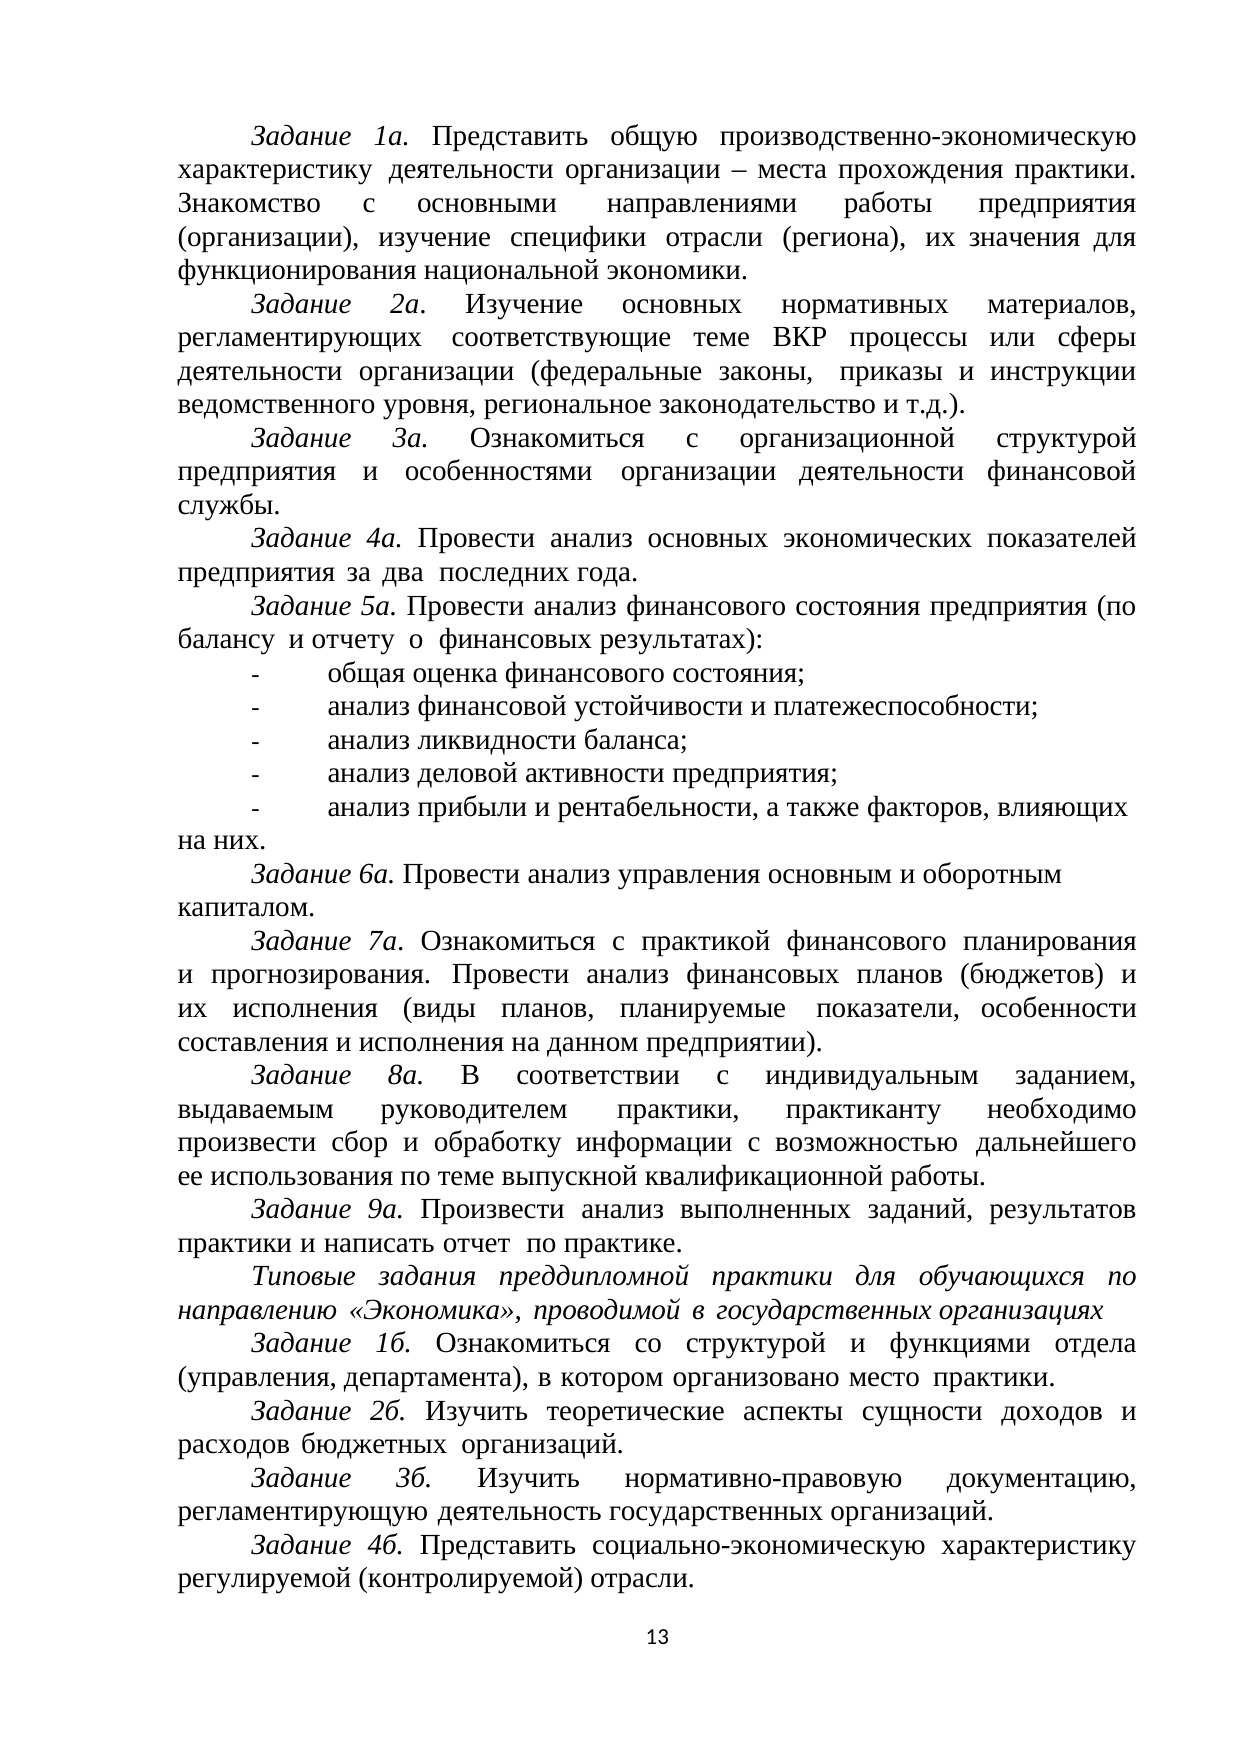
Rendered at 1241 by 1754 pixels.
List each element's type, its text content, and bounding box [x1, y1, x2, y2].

text Задание 7а. Ознакомиться с практикой финансового планирования и прогнозирования. Провести анализ финансовых планов (бюджетов) и их исполнения (виды планов, планируемые показатели, особенности составления и исполнения на данном предприятии). [177, 923, 1137, 1057]
text Типовые задания преддипломной практики для обучающихся по направлению «Экономика», проводимой в государственных организациях [177, 1258, 1137, 1326]
list анализ ликвидности баланса; [177, 722, 1137, 755]
text Задание 2б. Изучить теоретические аспекты сущности доходов и расходов бюджетных организаций. [177, 1393, 1137, 1460]
text Задание 5а. Провести анализ финансового состояния предприятия (по балансу и отчету о финансовых результатах): [177, 588, 1137, 655]
text Задание 3б. Изучить нормативно-правовую документацию, регламентирующую деятельность государственных организаций. [177, 1460, 1137, 1527]
text Задание 4а. Провести анализ основных экономических показателей предприятия за два последних года. [177, 521, 1137, 588]
list анализ деловой активности предприятия; [177, 755, 1137, 789]
list общая оценка финансового состояния; [177, 655, 1137, 688]
text Задание 6а. Провести анализ управления основным и оборотным капиталом. [177, 856, 1137, 923]
text Задание 9а. Произвести анализ выполненных заданий, результатов практики и написать отчет по практике. [177, 1191, 1137, 1258]
text Задание 4б. Представить социально-экономическую характеристику регулируемой (контролируемой) отрасли. [177, 1527, 1137, 1594]
text Задание 1а. Представить общую производственно-экономическую характеристику деятельности организации – места прохождения практики. Знакомство с основными направлениями работы предприятия (организации), изучение специфики отрасли (региона), их значения для функционирования национальной экономики. [177, 118, 1137, 286]
text Задание 3а. Ознакомиться с организационной структурой предприятия и особенностями организации деятельности финансовой службы. [177, 420, 1137, 521]
list анализ финансовой устойчивости и платежеспособности; [177, 688, 1137, 722]
text Задание 1б. Ознакомиться со структурой и функциями отдела (управления, департамента), в котором организовано место практики. [177, 1326, 1137, 1393]
text Задание 8а. В соответствии с индивидуальным заданием, выдаваемым руководителем практики, практиканту необходимо произвести сбор и обработку информации с возможностью дальнейшего ее использования по теме выпускной квалификационной работы. [177, 1057, 1137, 1191]
text Задание 2а. Изучение основных нормативных материалов, регламентирующих соответствующие теме ВКР процессы или сферы деятельности организации (федеральные законы, приказы и инструкции ведомственного уровня, региональное законодательство и т.д.). [177, 286, 1137, 420]
list анализ прибыли и рентабельности, а также факторов, влияющих на них. [177, 789, 1137, 856]
